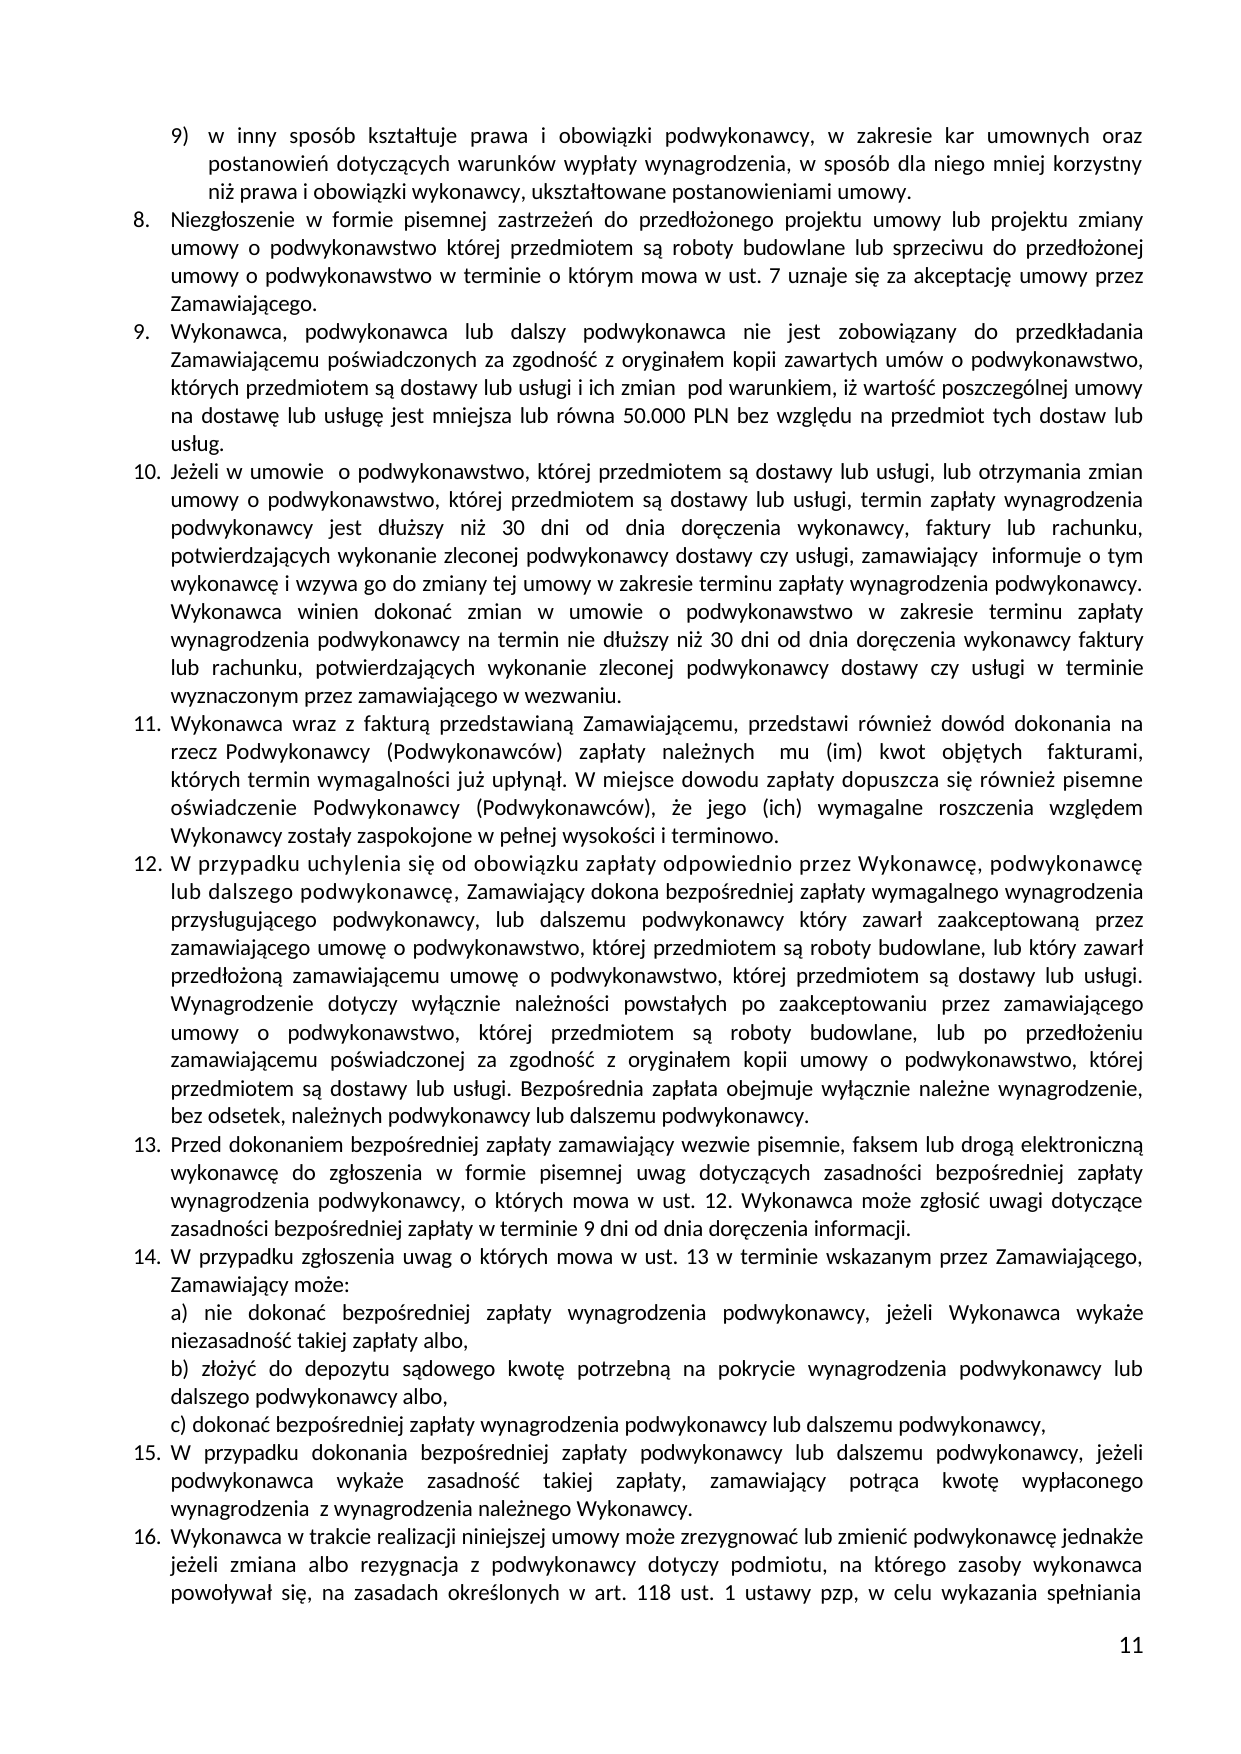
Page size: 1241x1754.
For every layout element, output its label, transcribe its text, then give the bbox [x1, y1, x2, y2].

list W przypadku uchylenia się od obowiązku zapłaty odpowiednio przez Wykonawcę, podwykonawcę lub dalszego podwykonawcę, Zamawiający dokona bezpośredniej zapłaty wymagalnego wynagrodzenia przysługującego podwykonawcy, lub dalszemu podwykonawcy który zawarł zaakceptowaną przez zamawiającego umowę o podwykonawstwo, której przedmiotem są roboty budowlane, lub który zawarł przedłożoną zamawiającemu umowę o podwykonawstwo, której przedmiotem są dostawy lub usługi. Wynagrodzenie dotyczy wyłącznie należności powstałych po zaakceptowaniu przez zamawiającego umowy o podwykonawstwo, której przedmiotem są roboty budowlane, lub po przedłożeniu zamawiającemu poświadczonej za zgodność z oryginałem kopii umowy o podwykonawstwo, której przedmiotem są dostawy lub usługi. Bezpośrednia zapłata obejmuje wyłącznie należne wynagrodzenie, bez odsetek, należnych podwykonawcy lub dalszemu podwykonawcy. [133, 849, 1144, 1130]
list W przypadku dokonania bezpośredniej zapłaty podwykonawcy lub dalszemu podwykonawcy, jeżeli podwykonawca wykaże zasadność takiej zapłaty, zamawiający potrąca kwotę wypłaconego wynagrodzenia z wynagrodzenia należnego Wykonawcy. [133, 1438, 1144, 1522]
list Wykonawca wraz z fakturą przedstawianą Zamawiającemu, przedstawi również dowód dokonania na rzecz Podwykonawcy (Podwykonawców) zapłaty należnych mu (im) kwot objętych fakturami, których termin wymagalności już upłynął. W miejsce dowodu zapłaty dopuszcza się również pisemne oświadczenie Podwykonawcy (Podwykonawców), że jego (ich) wymagalne roszczenia względem Wykonawcy zostały zaspokojone w pełnej wysokości i terminowo. [133, 709, 1144, 849]
text b) złożyć do depozytu sądowego kwotę potrzebną na pokrycie wynagrodzenia podwykonawcy lub dalszego podwykonawcy albo, [170, 1354, 1144, 1410]
list Niezgłoszenie w formie pisemnej zastrzeżeń do przedłożonego projektu umowy lub projektu zmiany umowy o podwykonawstwo której przedmiotem są roboty budowlane lub sprzeciwu do przedłożonej umowy o podwykonawstwo w terminie o którym mowa w ust. 7 uznaje się za akceptację umowy przez Zamawiającego. [133, 205, 1144, 317]
list Wykonawca, podwykonawca lub dalszy podwykonawca nie jest zobowiązany do przedkładania Zamawiającemu poświadczonych za zgodność z oryginałem kopii zawartych umów o podwykonawstwo, których przedmiotem są dostawy lub usługi i ich zmian pod warunkiem, iż wartość poszczególnej umowy na dostawę lub usługę jest mniejsza lub równa 50.000 PLN bez względu na przedmiot tych dostaw lub usług. [133, 317, 1144, 457]
text a) nie dokonać bezpośredniej zapłaty wynagrodzenia podwykonawcy, jeżeli Wykonawca wykaże niezasadność takiej zapłaty albo, [170, 1298, 1144, 1354]
list w inny sposób kształtuje prawa i obowiązki podwykonawcy, w zakresie kar umownych oraz postanowień dotyczących warunków wypłaty wynagrodzenia, w sposób dla niego mniej korzystny niż prawa i obowiązki wykonawcy, ukształtowane postanowieniami umowy. [170, 121, 1144, 205]
list W przypadku zgłoszenia uwag o których mowa w ust. 13 w terminie wskazanym przez Zamawiającego, Zamawiający może: [133, 1242, 1144, 1298]
text c) dokonać bezpośredniej zapłaty wynagrodzenia podwykonawcy lub dalszemu podwykonawcy, [170, 1410, 1144, 1438]
list Przed dokonaniem bezpośredniej zapłaty zamawiający wezwie pisemnie, faksem lub drogą elektroniczną wykonawcę do zgłoszenia w formie pisemnej uwag dotyczących zasadności bezpośredniej zapłaty wynagrodzenia podwykonawcy, o których mowa w ust. 12. Wykonawca może zgłosić uwagi dotyczące zasadności bezpośredniej zapłaty w terminie 9 dni od dnia doręczenia informacji. [133, 1130, 1144, 1242]
list Jeżeli w umowie o podwykonawstwo, której przedmiotem są dostawy lub usługi, lub otrzymania zmian umowy o podwykonawstwo, której przedmiotem są dostawy lub usługi, termin zapłaty wynagrodzenia podwykonawcy jest dłuższy niż 30 dni od dnia doręczenia wykonawcy, faktury lub rachunku, potwierdzających wykonanie zleconej podwykonawcy dostawy czy usługi, zamawiający informuje o tym wykonawcę i wzywa go do zmiany tej umowy w zakresie terminu zapłaty wynagrodzenia podwykonawcy. Wykonawca winien dokonać zmian w umowie o podwykonawstwo w zakresie terminu zapłaty wynagrodzenia podwykonawcy na termin nie dłuższy niż 30 dni od dnia doręczenia wykonawcy faktury lub rachunku, potwierdzających wykonanie zleconej podwykonawcy dostawy czy usługi w terminie wyznaczonym przez zamawiającego w wezwaniu. [133, 457, 1144, 709]
